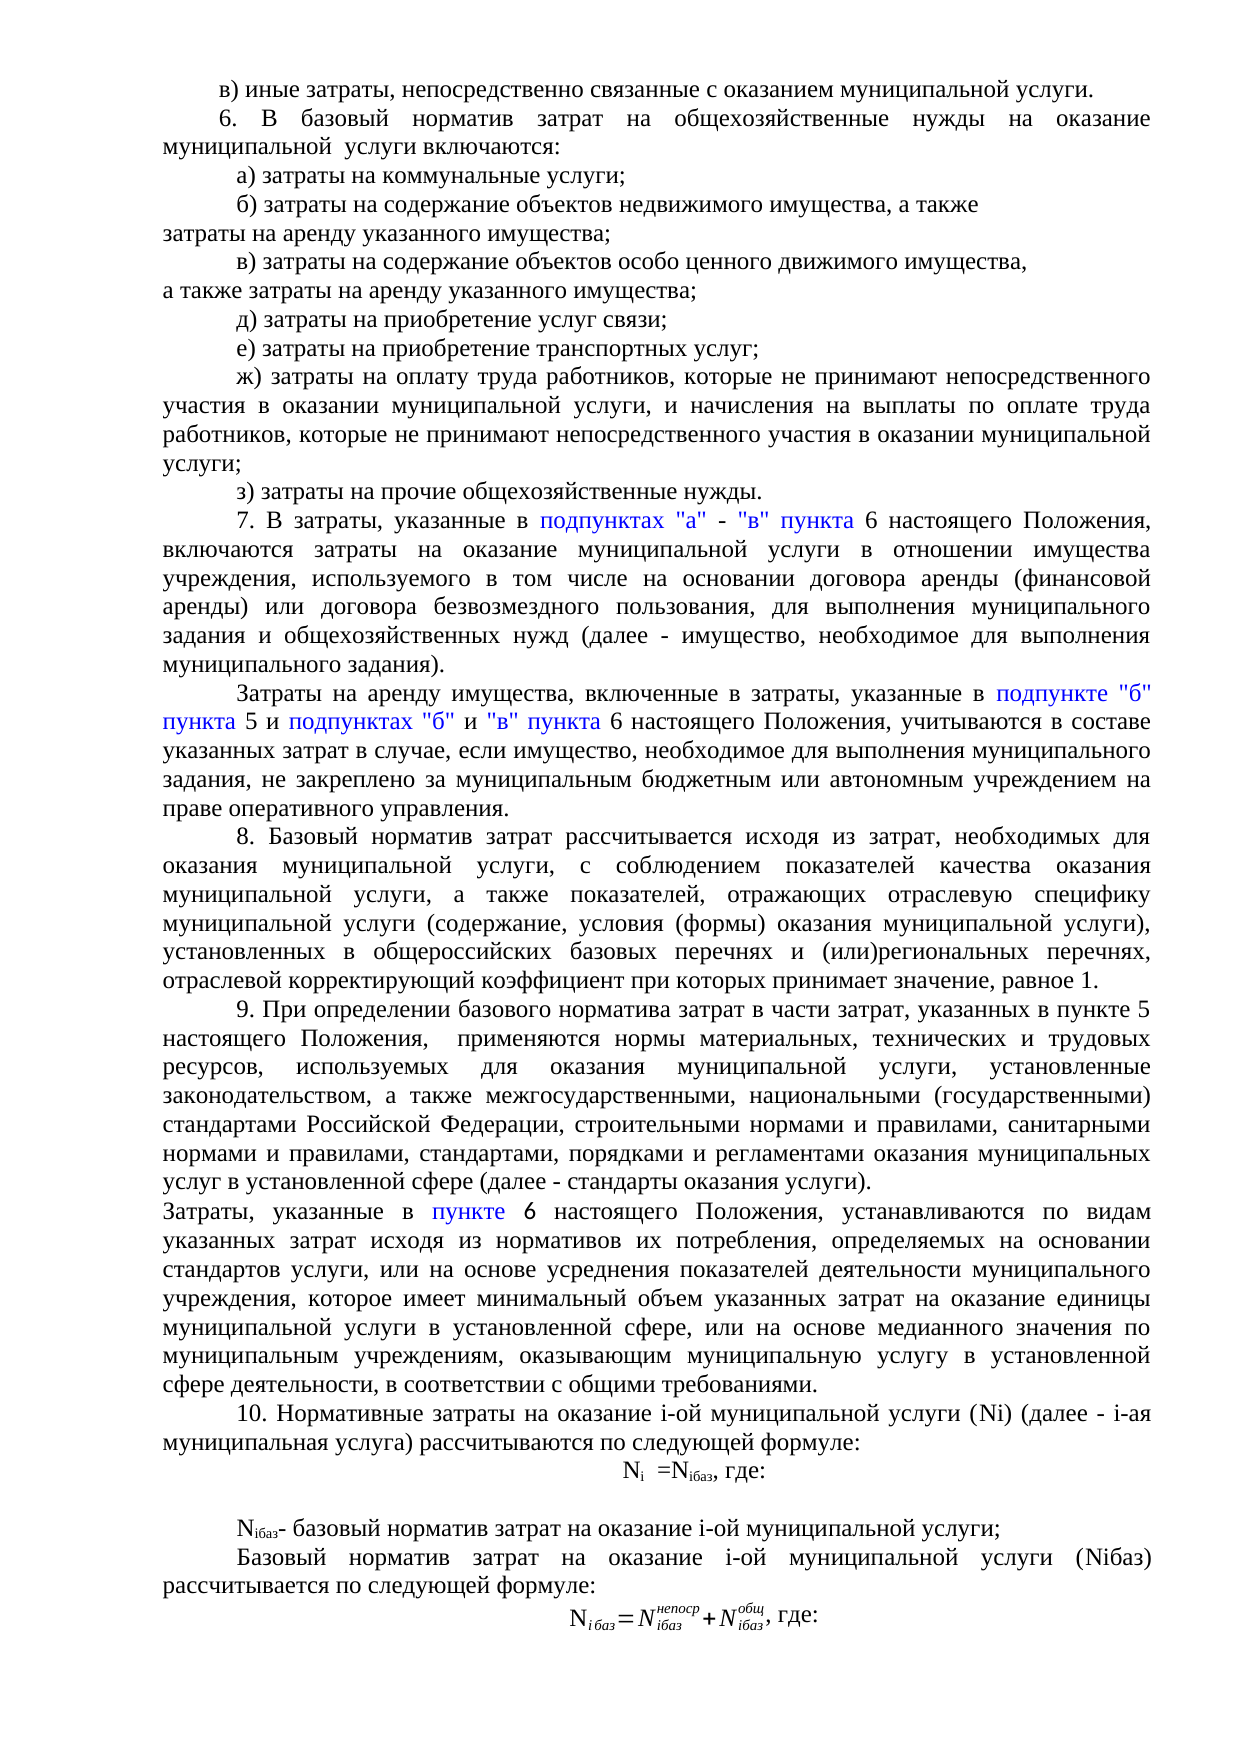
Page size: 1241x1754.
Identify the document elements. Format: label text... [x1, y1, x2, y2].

text , где: [162, 1599, 1152, 1634]
text 8. Базовый норматив затрат рассчитывается исходя из затрат, необходимых для оказания муниципальной услуги, с соблюдением показателей качества оказания муниципальной услуги, а также показателей, отражающих отраслевую специфику муниципальной услуги (содержание, условия (формы) оказания муниципальной услуги), установленных в общероссийских базовых перечнях и (или)региональных перечнях, отраслевой корректирующий коэффициент при которых принимает значение, равное 1. [162, 821, 1152, 994]
text 6. В базовый норматив затрат на общехозяйственные нужды на оказание муниципальной услуги включаются: [162, 103, 1152, 160]
text Затраты, указанные в пункте 6 настоящего Положения, устанавливаются по видам указанных затрат исходя из нормативов их потребления, определяемых на основании стандартов услуги, или на основе усреднения показателей деятельности муниципального учреждения, которое имеет минимальный объем указанных затрат на оказание единицы муниципальной услуги в установленной сфере, или на основе медианного значения по муниципальным учреждениям, оказывающим муниципальную услугу в установленной сфере деятельности, в соответствии с общими требованиями. [162, 1195, 1152, 1398]
text ж) затраты на оплату труда работников, которые не принимают непосредственного участия в оказании муниципальной услуги, и начисления на выплаты по оплате труда работников, которые не принимают непосредственного участия в оказании муниципальной услуги; [162, 361, 1152, 476]
text б) затраты на содержание объектов недвижимого имущества, а также [162, 189, 1152, 218]
text 9. При определении базового норматива затрат в части затрат, указанных в пункте 5 настоящего Положения, применяются нормы материальных, технических и трудовых ресурсов, используемых для оказания муниципальной услуги, установленные законодательством, а также межгосударственными, национальными (государственными) стандартами Российской Федерации, строительными нормами и правилами, санитарными нормами и правилами, стандартами, порядками и регламентами оказания муниципальных услуг в установленной сфере (далее - стандарты оказания услуги). [162, 994, 1152, 1195]
text а также затраты на аренду указанного имущества; [162, 275, 1152, 304]
text Niбаз- базовый норматив затрат на оказание i-ой муниципальной услуги; [162, 1513, 1152, 1542]
text в) затраты на содержание объектов особо ценного движимого имущества, [162, 246, 1152, 275]
text 10. Нормативные затраты на оказание i-ой муниципальной услуги (Ni) (далее - i-ая муниципальная услуга) рассчитываются по следующей формуле: [162, 1398, 1152, 1456]
text з) затраты на прочие общехозяйственные нужды. [162, 476, 1152, 505]
text е) затраты на приобретение транспортных услуг; [162, 333, 1152, 361]
text а) затраты на коммунальные услуги; [162, 160, 1152, 189]
text Затраты на аренду имущества, включенные в затраты, указанные в подпункте "б" пункта 5 и подпунктах "б" и "в" пункта 6 настоящего Положения, учитываются в составе указанных затрат в случае, если имущество, необходимое для выполнения муниципального задания, не закреплено за муниципальным бюджетным или автономным учреждением на праве оперативного управления. [162, 678, 1152, 821]
text 7. В затраты, указанные в подпунктах "а" - "в" пункта 6 настоящего Положения, включаются затраты на оказание муниципальной услуги в отношении имущества учреждения, используемого в том числе на основании договора аренды (финансовой аренды) или договора безвозмездного пользования, для выполнения муниципального задания и общехозяйственных нужд (далее - имущество, необходимое для выполнения муниципального задания). [162, 505, 1152, 678]
text затраты на аренду указанного имущества; [162, 218, 1152, 246]
text Ni =Niбаз, где: [162, 1456, 1152, 1484]
text в) иные затраты, непосредственно связанные с оказанием муниципальной услуги. [162, 74, 1152, 103]
text д) затраты на приобретение услуг связи; [162, 304, 1152, 333]
text Базовый норматив затрат на оказание i-ой муниципальной услуги (Niбаз) рассчитывается по следующей формуле: [162, 1542, 1152, 1599]
